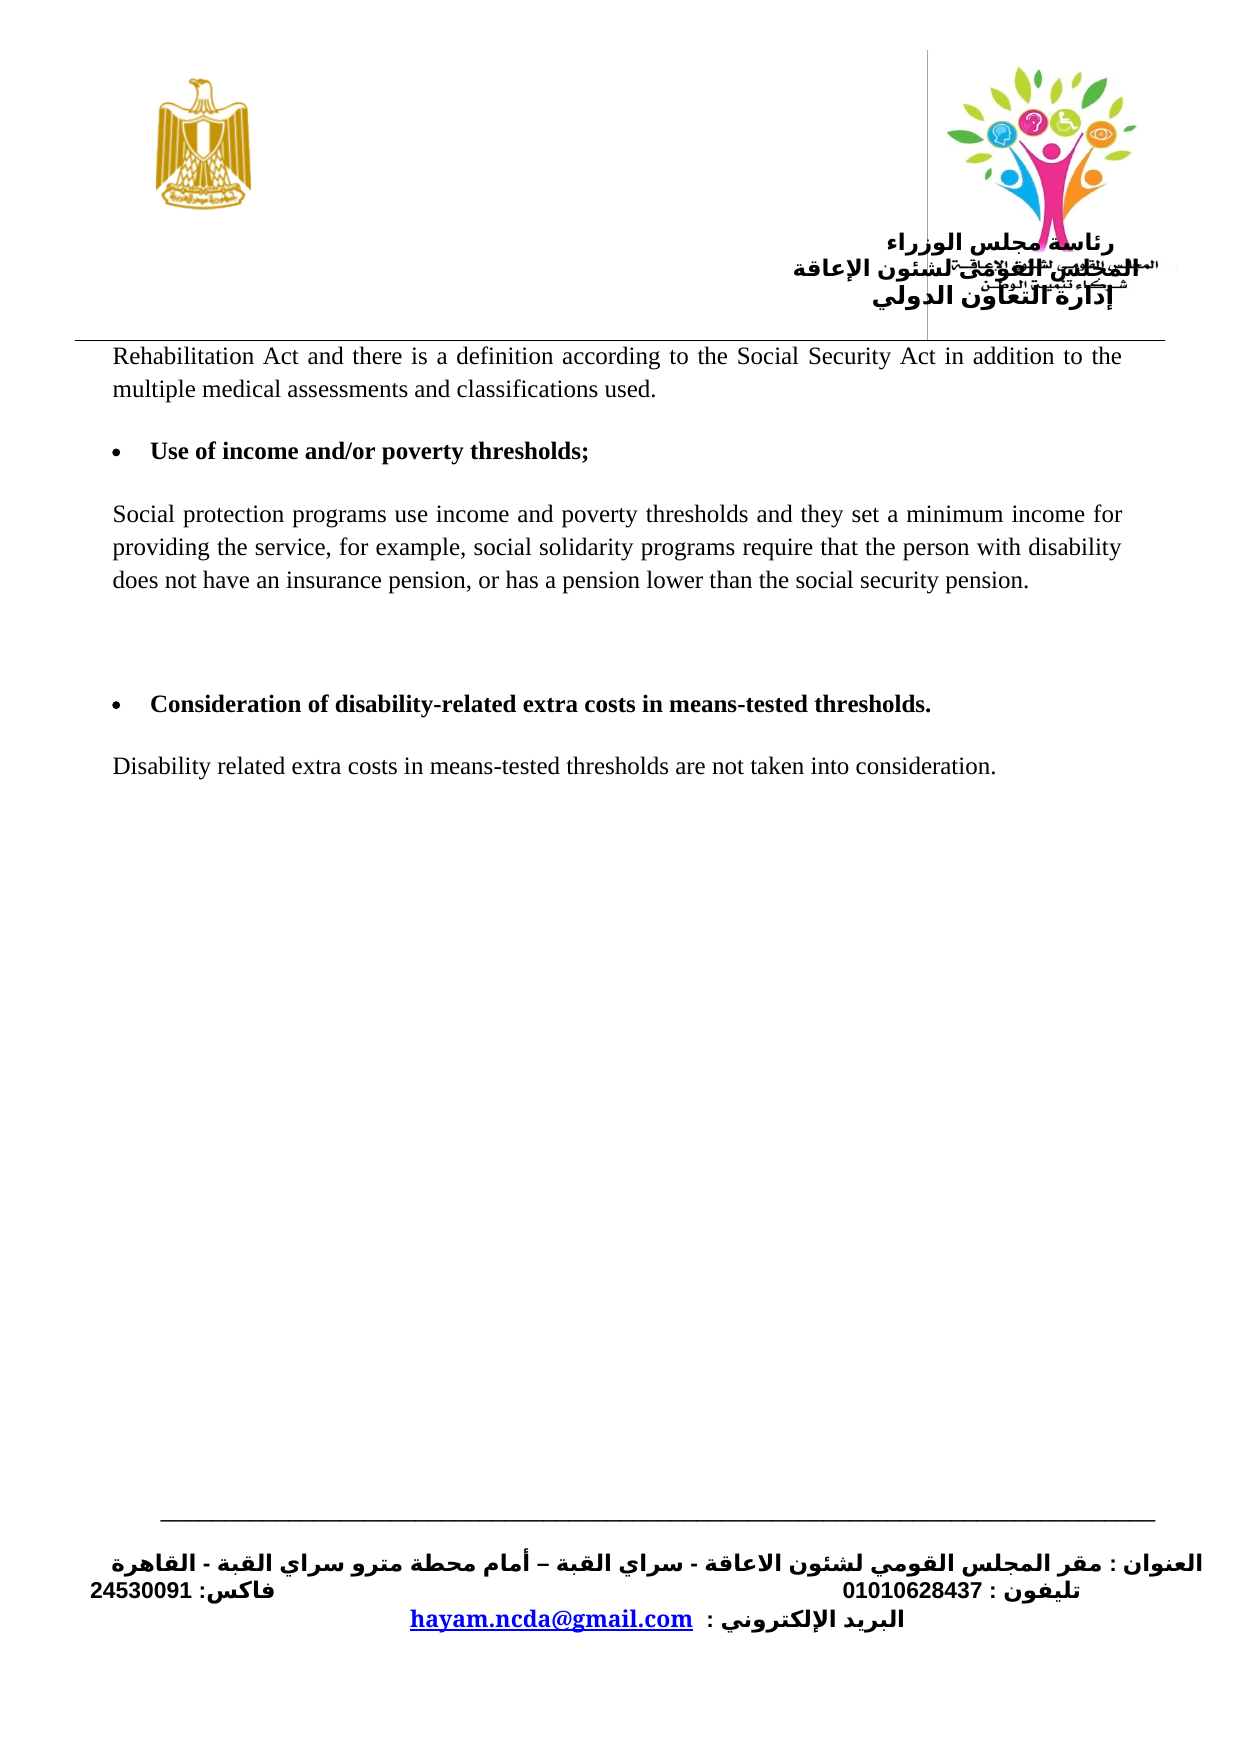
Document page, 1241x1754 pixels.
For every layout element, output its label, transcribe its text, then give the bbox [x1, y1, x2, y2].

picture [155, 78, 252, 210]
text Social protection programs use income and poverty thresholds and they set a minimum income for providing the service, for example, social solidarity programs require that the person with disability does not have an insurance pension, or has a pension lower than the social security pension. [112, 499, 1123, 593]
picture [927, 50, 1189, 347]
list Consideration of disability-related extra costs in means-tested thresholds. [112, 689, 1123, 718]
list Use of income and/or poverty thresholds; [112, 436, 1123, 465]
text Disability related extra costs in means-tested thresholds are not taken into consideration. [112, 751, 1123, 780]
